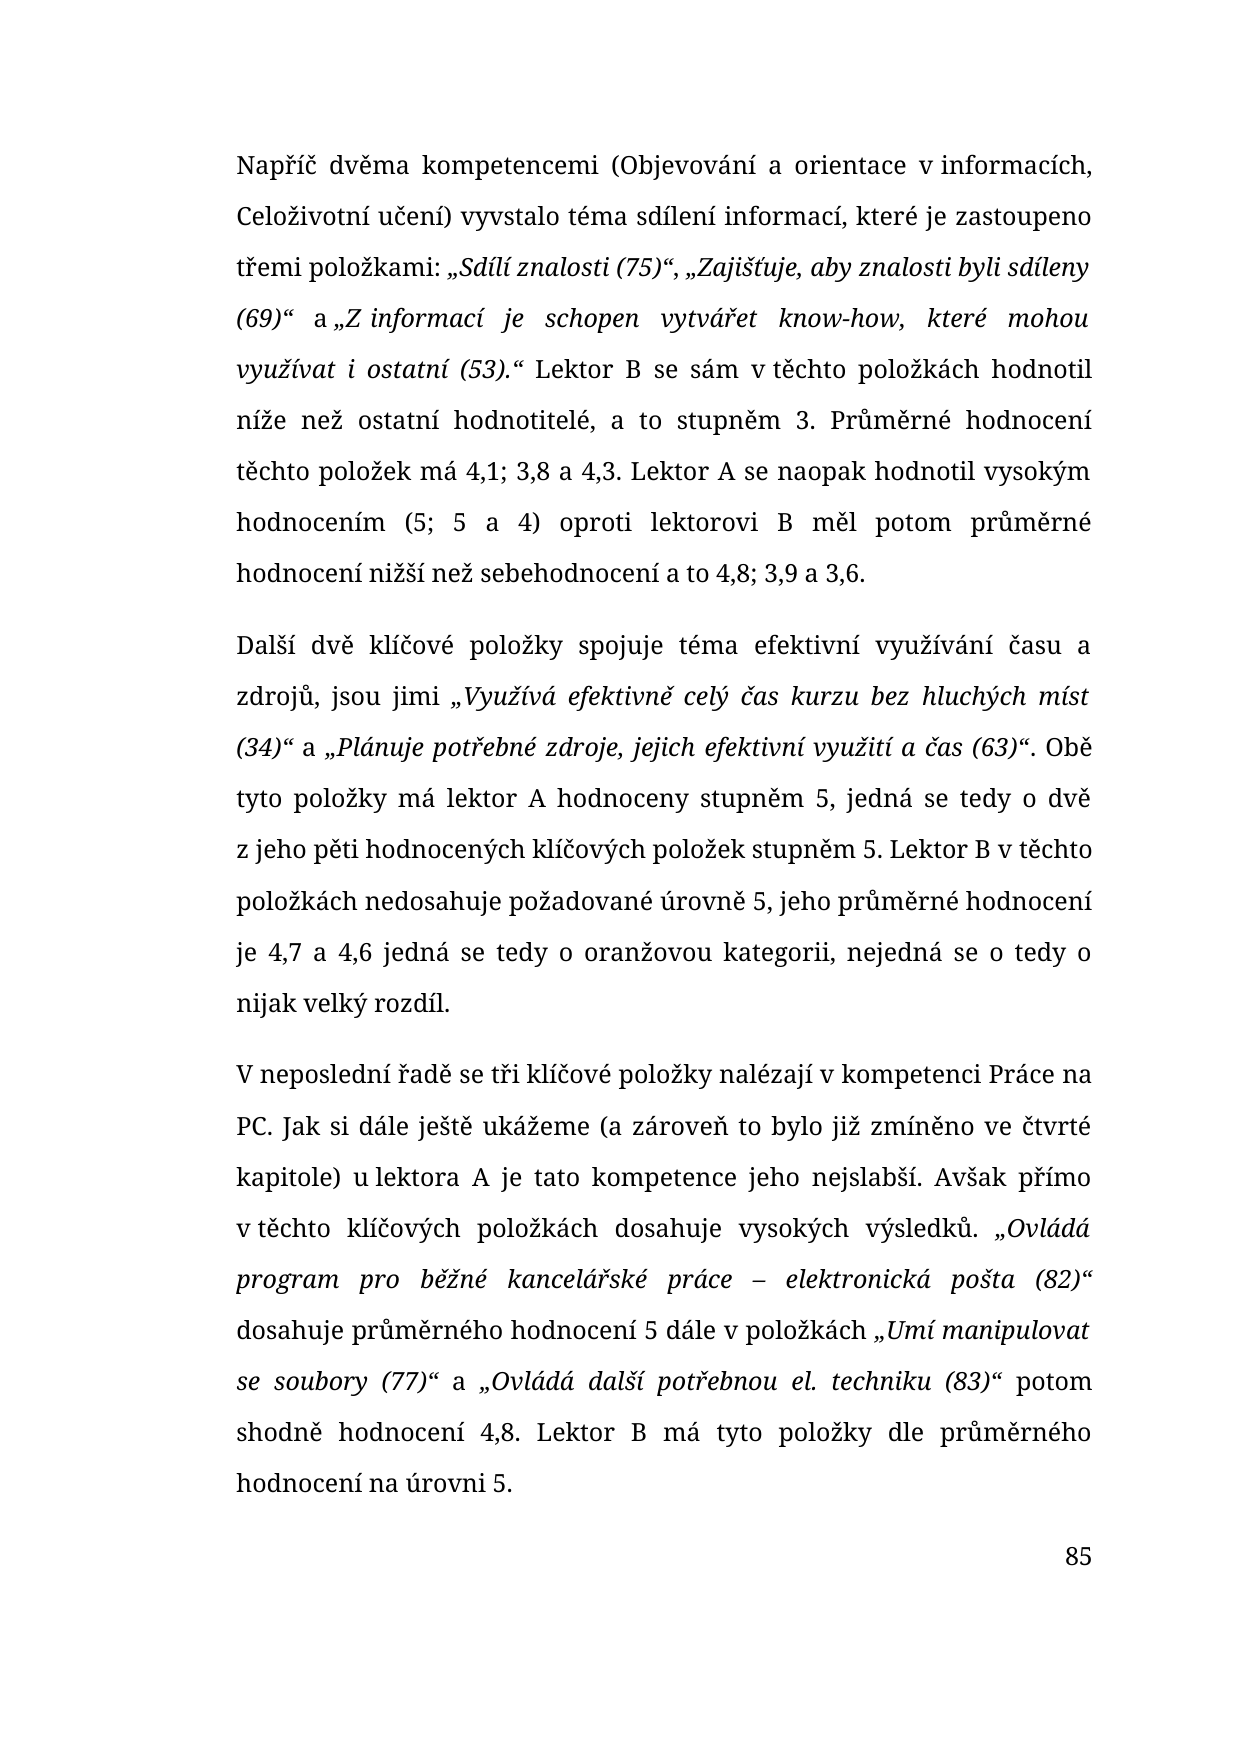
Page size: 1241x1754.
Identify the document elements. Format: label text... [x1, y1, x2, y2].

text Napříč dvěma kompetencemi (Objevování a orientace v informacích, Celoživotní učení) vyvstalo téma sdílení informací, které je zastoupeno třemi položkami: „Sdílí znalosti (75)“, „Zajišťuje, aby znalosti byli sdíleny (69)“ a „Z informací je schopen vytvářet know-how, které mohou využívat i ostatní (53).“ Lektor B se sám v těchto položkách hodnotil níže než ostatní hodnotitelé, a to stupněm 3. Průměrné hodnocení těchto položek má 4,1; 3,8 a 4,3. Lektor A se naopak hodnotil vysokým hodnocením (5; 5 a 4) oproti lektorovi B měl potom průměrné hodnocení nižší než sebehodnocení a to 4,8; 3,9 a 3,6. [236, 148, 1092, 590]
text V neposlední řadě se tři klíčové položky nalézají v kompetenci Práce na PC. Jak si dále ještě ukážeme (a zároveň to bylo již zmíněno ve čtvrté kapitole) u lektora A je tato kompetence jeho nejslabší. Avšak přímo v těchto klíčových položkách dosahuje vysokých výsledků. „Ovládá program pro běžné kancelářské práce – elektronická pošta (82)“ dosahuje průměrného hodnocení 5 dále v položkách „Umí manipulovat se soubory (77)“ a „Ovládá další potřebnou el. techniku (83)“ potom shodně hodnocení 4,8. Lektor B má tyto položky dle průměrného hodnocení na úrovni 5. [236, 1057, 1092, 1499]
text Další dvě klíčové položky spojuje téma efektivní využívání času a zdrojů, jsou jimi „Využívá efektivně celý čas kurzu bez hluchých míst (34)“ a „Plánuje potřebné zdroje, jejich efektivní využití a čas (63)“. Obě tyto položky má lektor A hodnoceny stupněm 5, jedná se tedy o dvě z jeho pěti hodnocených klíčových položek stupněm 5. Lektor B v těchto položkách nedosahuje požadované úrovně 5, jeho průměrné hodnocení je 4,7 a 4,6 jedná se tedy o oranžovou kategorii, nejedná se o tedy o nijak velký rozdíl. [236, 628, 1092, 1019]
